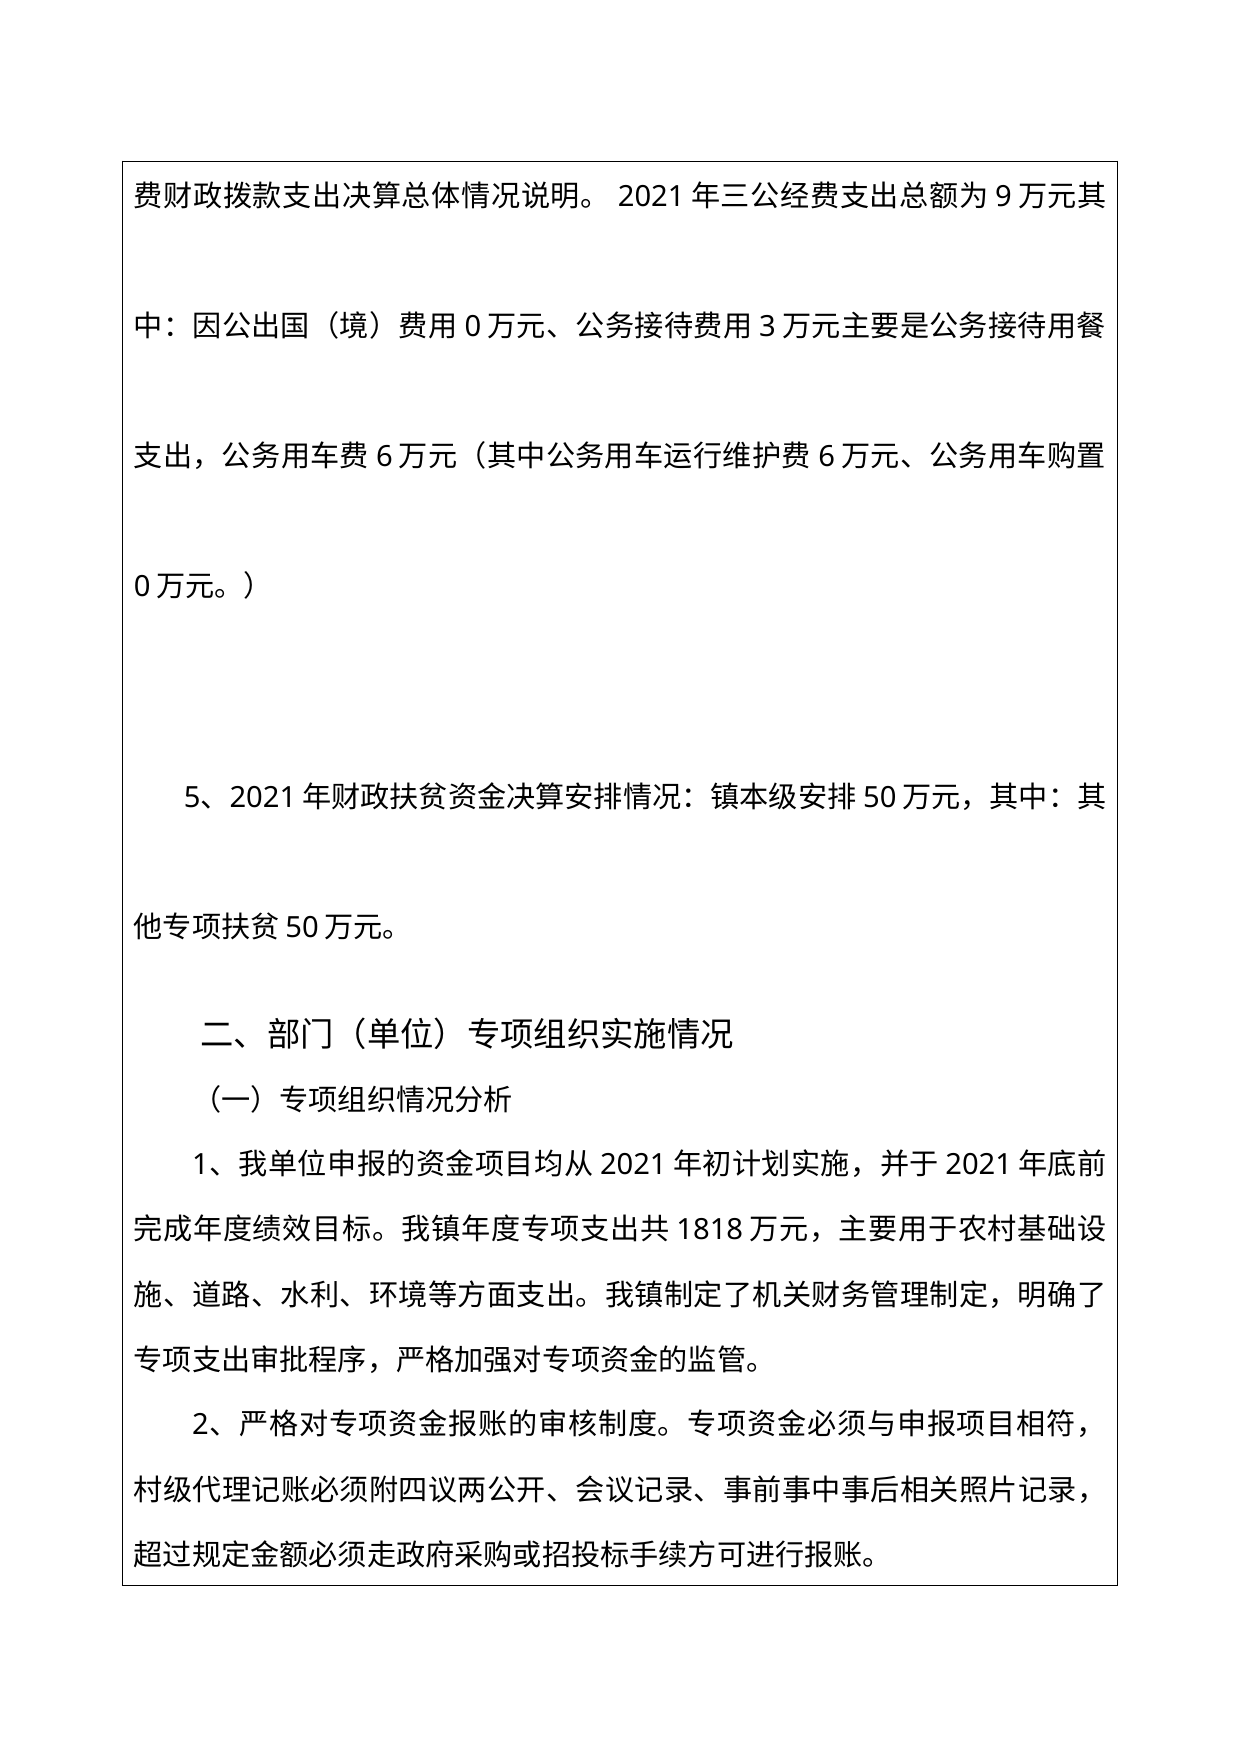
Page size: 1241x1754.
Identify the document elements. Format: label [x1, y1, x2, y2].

table_header [123, 162, 1117, 1585]
